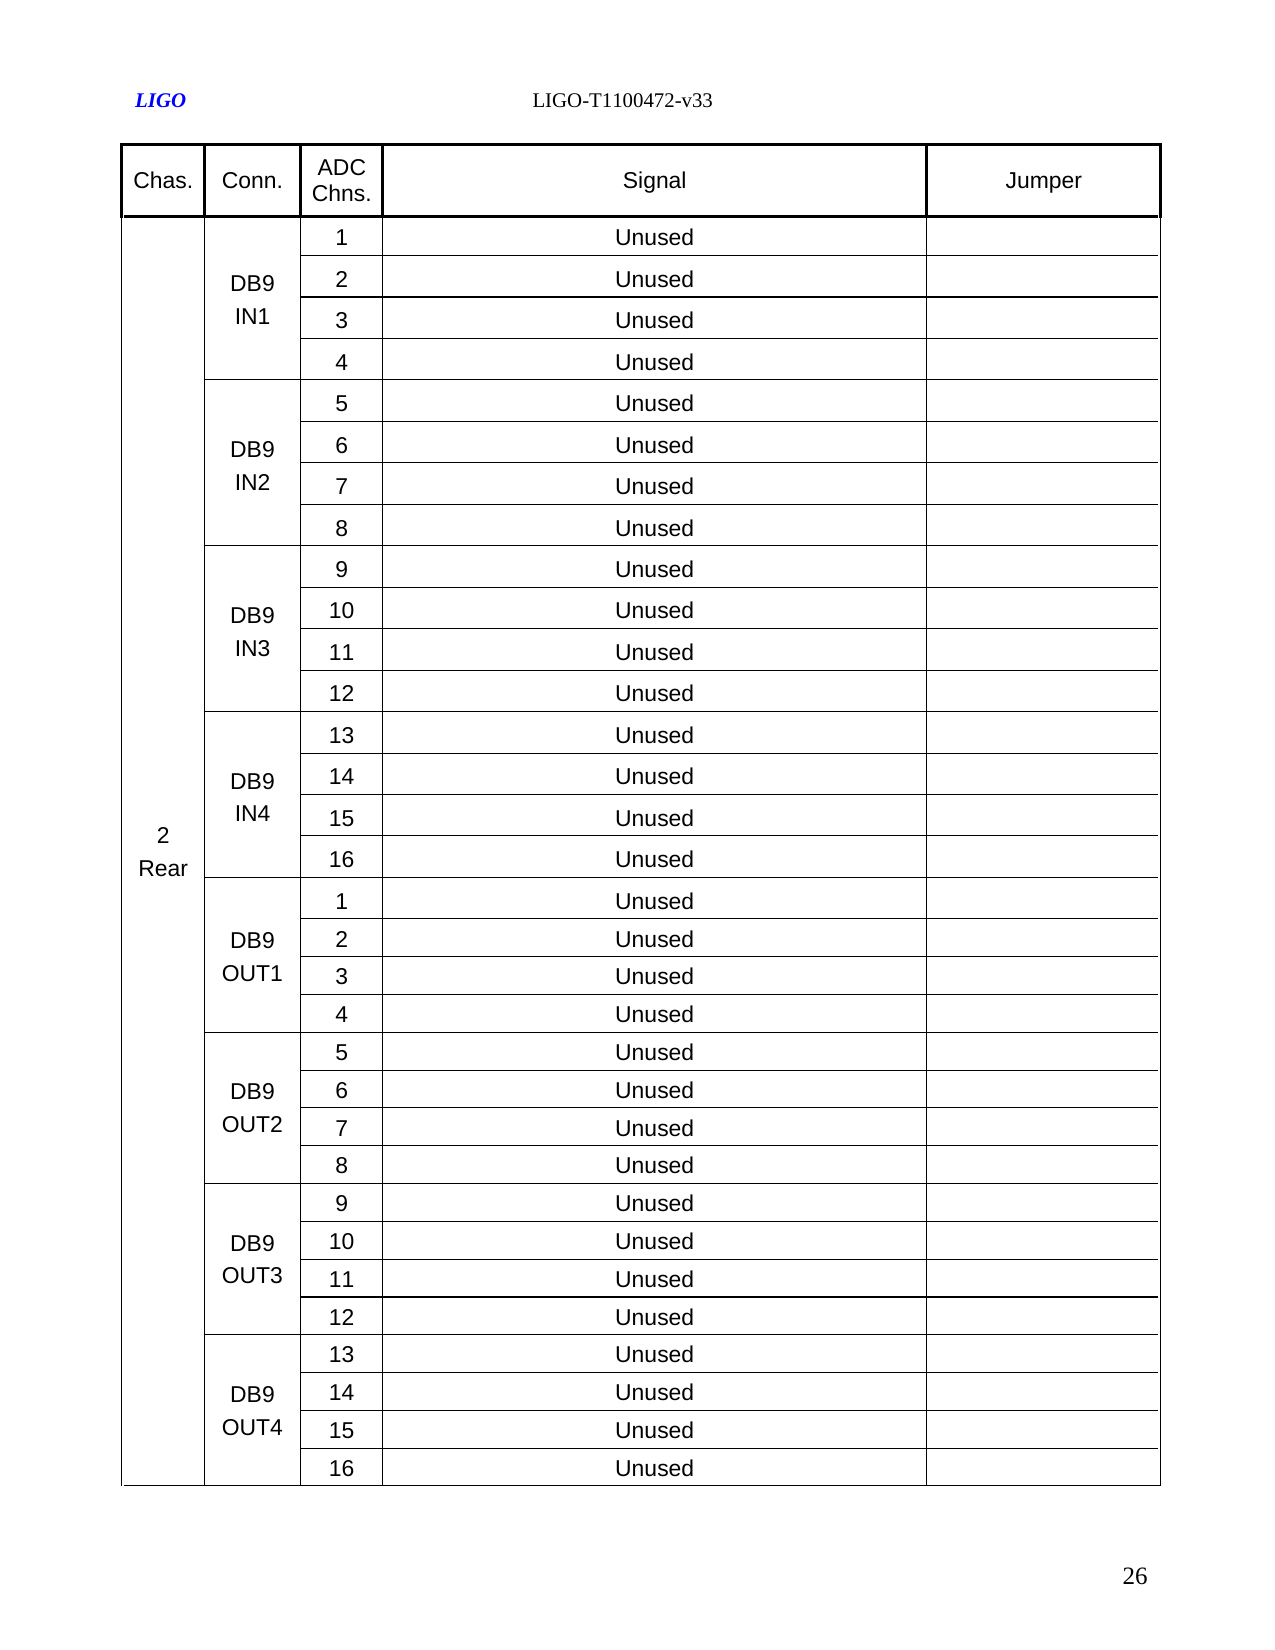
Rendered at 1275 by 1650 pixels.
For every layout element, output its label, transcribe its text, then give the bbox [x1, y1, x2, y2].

table_header Conn. [206, 146, 299, 215]
table_cell [927, 1221, 1160, 1258]
table_cell 1 [301, 878, 382, 918]
table_cell DB9 IN4 [205, 712, 300, 877]
table_cell Unused [383, 712, 926, 752]
table_cell [927, 1145, 1160, 1183]
table_cell [927, 338, 1160, 379]
table_cell Unused [383, 1298, 926, 1334]
table_cell 16 [301, 836, 382, 877]
table_cell 8 [301, 505, 382, 545]
table_cell [927, 628, 1160, 669]
table_cell 9 [301, 546, 382, 587]
table_cell DB9 IN2 [205, 380, 300, 545]
table_cell 14 [301, 1373, 382, 1410]
table_cell 3 [301, 298, 382, 338]
table_cell Unused [383, 1260, 926, 1296]
table_cell Unused [383, 795, 926, 835]
table_cell [927, 956, 1160, 994]
table_cell 7 [301, 1108, 382, 1145]
table_cell Unused [383, 588, 926, 628]
table_header Chas. [123, 146, 203, 215]
table_cell [927, 296, 1160, 338]
table_cell Unused [383, 298, 926, 338]
table_cell Unused [383, 422, 926, 462]
table_cell 12 [301, 671, 382, 711]
table_cell Unused [383, 919, 926, 956]
table_cell DB9 OUT3 [205, 1184, 300, 1334]
table_cell Unused [383, 1146, 926, 1183]
table_cell DB9 OUT2 [205, 1033, 300, 1183]
table_cell [927, 794, 1160, 835]
table_cell Unused [383, 878, 926, 918]
table_cell Unused [383, 1108, 926, 1145]
table_cell 15 [301, 1411, 382, 1448]
table_cell Unused [383, 629, 926, 669]
table_cell [927, 1448, 1160, 1485]
table_cell Unused [383, 1373, 926, 1410]
table_header Jumper [928, 146, 1159, 215]
table_cell [927, 1296, 1160, 1334]
table_cell Unused [383, 546, 926, 587]
table_cell Unused [383, 339, 926, 379]
table_cell 4 [301, 339, 382, 379]
table_cell [927, 753, 1160, 794]
table_cell Unused [383, 1411, 926, 1448]
table_cell 2 [301, 256, 382, 296]
table_cell 12 [301, 1298, 382, 1334]
table_cell 6 [301, 1071, 382, 1107]
table_cell Unused [383, 463, 926, 504]
table_cell 15 [301, 795, 382, 835]
table_cell 5 [301, 380, 382, 421]
table_cell 5 [301, 1033, 382, 1069]
table_cell Unused [383, 957, 926, 994]
table_cell Unused [383, 218, 926, 255]
table_cell 2 Rear [122, 215, 204, 1485]
table_cell DB9 OUT4 [205, 1335, 300, 1485]
table_cell 3 [301, 957, 382, 994]
table_cell Unused [383, 1184, 926, 1221]
table_header Signal [384, 146, 925, 215]
table_cell Unused [383, 836, 926, 877]
table_cell [927, 877, 1160, 918]
table_cell [927, 1259, 1160, 1296]
table_cell Unused [383, 1335, 926, 1372]
table_cell Unused [383, 1222, 926, 1258]
table_cell [927, 1107, 1160, 1145]
table_cell 13 [301, 1335, 382, 1372]
table_cell DB9 OUT1 [205, 878, 300, 1032]
table_cell [927, 421, 1160, 462]
table_cell Unused [383, 754, 926, 794]
table_cell 16 [301, 1449, 382, 1485]
table_cell [927, 1032, 1160, 1069]
table_header ADC Chns. [302, 146, 381, 215]
table_cell [927, 994, 1160, 1032]
table_cell [927, 1334, 1160, 1372]
table_cell Unused [383, 995, 926, 1032]
table_cell [927, 255, 1160, 296]
table_cell [927, 670, 1160, 711]
table_cell Unused [383, 1033, 926, 1069]
table_cell [927, 545, 1160, 587]
table_cell 9 [301, 1184, 382, 1221]
table_cell [927, 1410, 1160, 1448]
table_cell [927, 462, 1160, 504]
table_cell 10 [301, 1222, 382, 1258]
table_cell [927, 215, 1160, 255]
table_cell Unused [383, 1071, 926, 1107]
table_cell [927, 504, 1160, 545]
table_cell Unused [383, 671, 926, 711]
table_cell 6 [301, 422, 382, 462]
table_cell [927, 918, 1160, 956]
table_cell Unused [383, 1449, 926, 1485]
table_cell 1 [301, 218, 382, 255]
table_cell 4 [301, 995, 382, 1032]
table_cell Unused [383, 256, 926, 296]
table_cell 13 [301, 712, 382, 752]
table_cell [927, 587, 1160, 628]
table_cell Unused [383, 505, 926, 545]
table_cell [927, 835, 1160, 877]
table_cell 11 [301, 1260, 382, 1296]
table_cell 14 [301, 754, 382, 794]
table_cell [927, 711, 1160, 752]
table_cell 10 [301, 588, 382, 628]
table_cell 8 [301, 1146, 382, 1183]
table_cell 11 [301, 629, 382, 669]
table_cell [927, 1070, 1160, 1107]
table_cell [927, 1183, 1160, 1221]
table_cell [927, 1372, 1160, 1410]
table_cell DB9 IN1 [205, 218, 300, 379]
table_cell Unused [383, 380, 926, 421]
table_cell 7 [301, 463, 382, 504]
table_cell 2 [301, 919, 382, 956]
table_cell [927, 379, 1160, 421]
table_cell DB9 IN3 [205, 546, 300, 711]
